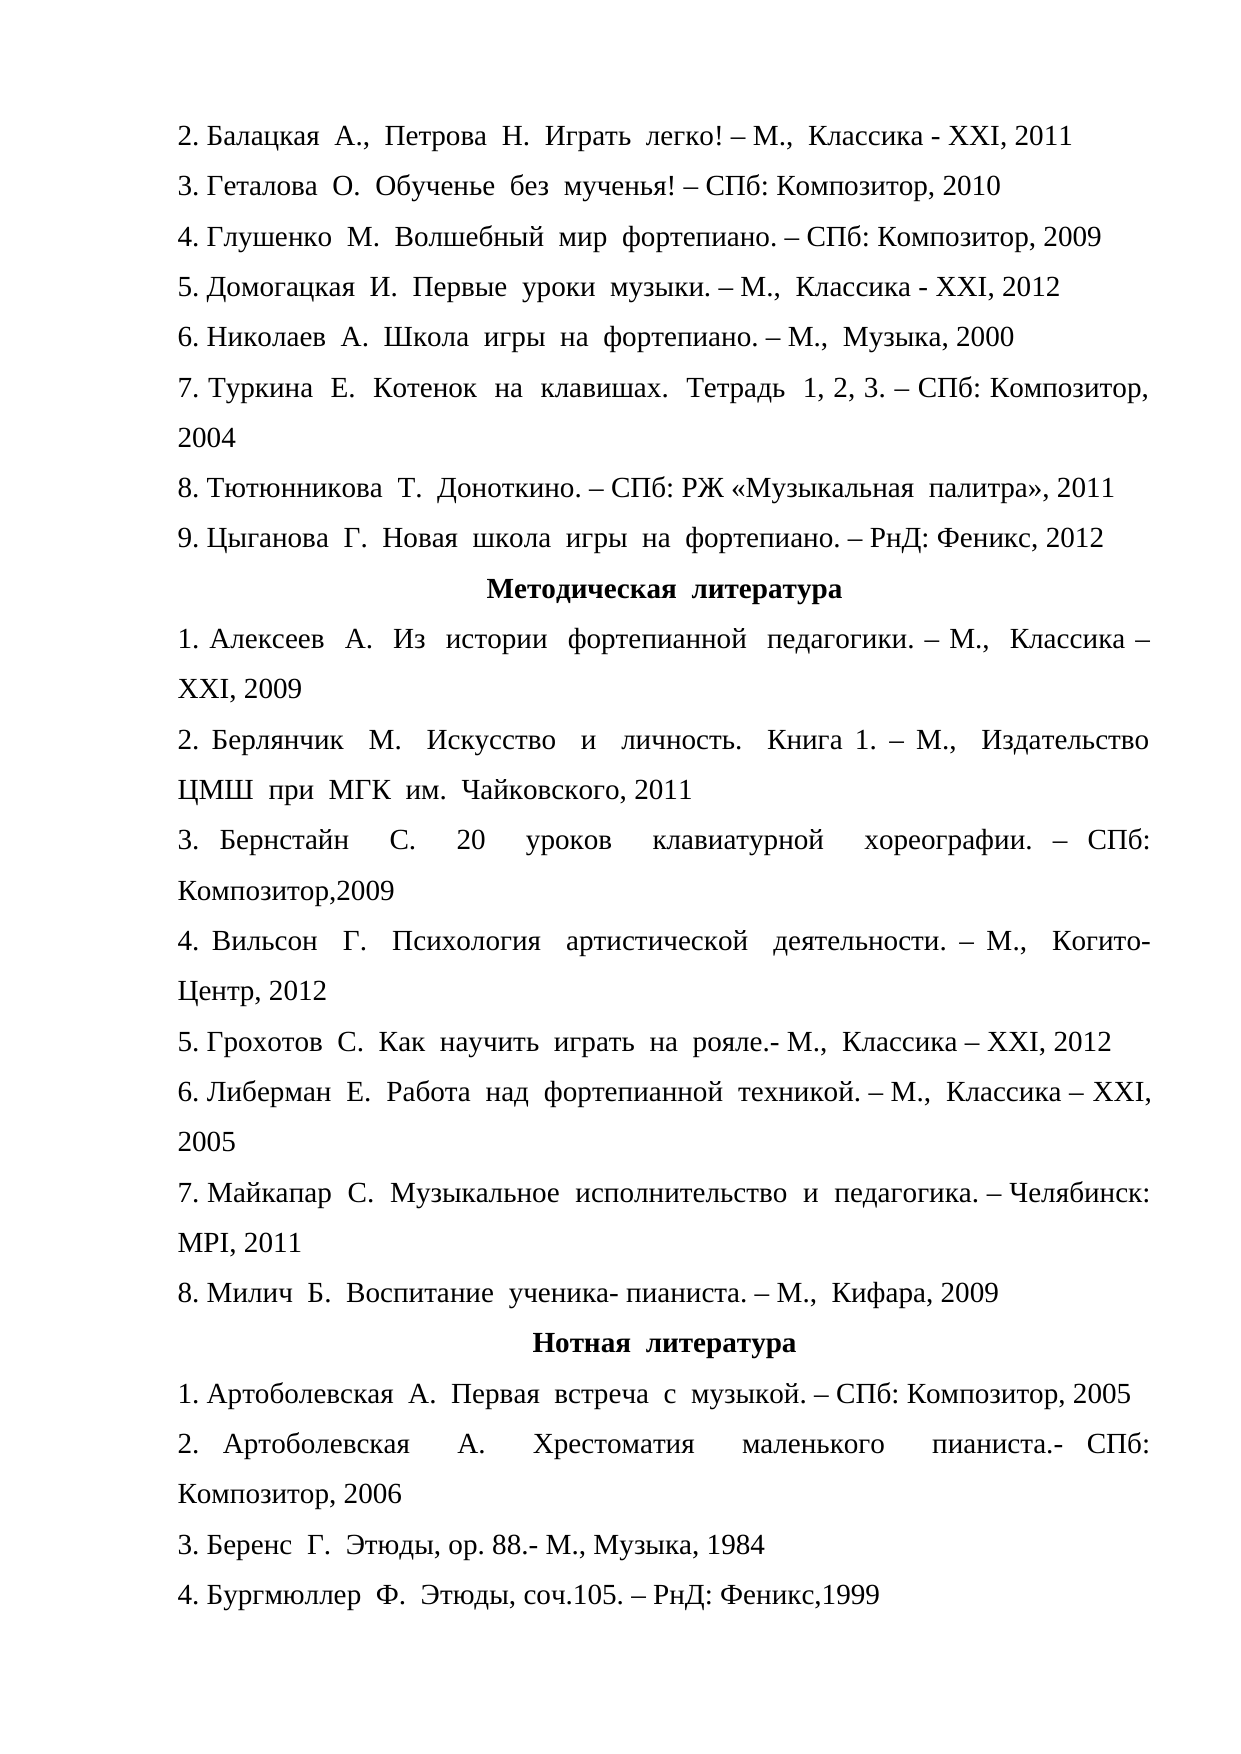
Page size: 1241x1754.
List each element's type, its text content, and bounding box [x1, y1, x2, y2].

text 8. Милич Б. Воспитание ученика- пианиста. – М., Кифара, 2009 [177, 1275, 1152, 1309]
text 4. Бургмюллер Ф. Этюды, соч.105. – РнД: Феникс,1999 [177, 1577, 1152, 1611]
text 8. Тютюнникова Т. Доноткино. – СПб: РЖ «Музыкальная палитра», 2011 [177, 470, 1152, 504]
text 3. Бернстайн С. 20 уроков клавиатурной хореографии. – СПб: Композитор,2009 [177, 822, 1152, 906]
text Методическая литература [177, 571, 1152, 604]
text 2. Балацкая А., Петрова Н. Играть легко! – М., Классика - XXI, 2011 [177, 118, 1152, 152]
text 2. Берлянчик М. Искусство и личность. Книга 1. – М., Издательство ЦМШ при МГК им. Чайковского, 2011 [177, 722, 1152, 806]
text 5. Грохотов С. Как научить играть на рояле.- М., Классика – XXI, 2012 [177, 1024, 1152, 1057]
text 2. Артоболевская А. Хрестоматия маленького пианиста.- СПб: Композитор, 2006 [177, 1426, 1152, 1510]
text 3. Беренс Г. Этюды, ор. 88.- М., Музыка, 1984 [177, 1527, 1152, 1560]
text 3. Геталова О. Обученье без мученья! – СПб: Композитор, 2010 [177, 168, 1152, 202]
text 9. Цыганова Г. Новая школа игры на фортепиано. – РнД: Феникс, 2012 [177, 521, 1152, 554]
text 6. Николаев А. Школа игры на фортепиано. – М., Музыка, 2000 [177, 319, 1152, 353]
text 5. Домогацкая И. Первые уроки музыки. – М., Классика - XXI, 2012 [177, 269, 1152, 303]
text 6. Либерман Е. Работа над фортепианной техникой. – М., Классика – XXI, 2005 [177, 1074, 1152, 1158]
text 1. Артоболевская А. Первая встреча с музыкой. – СПб: Композитор, 2005 [177, 1376, 1152, 1409]
text Нотная литература [177, 1326, 1152, 1359]
text 7. Туркина Е. Котенок на клавишах. Тетрадь 1, 2, 3. – СПб: Композитор, 2004 [177, 370, 1152, 453]
text 4. Глушенко М. Волшебный мир фортепиано. – СПб: Композитор, 2009 [177, 219, 1152, 252]
text 1. Алексеев А. Из истории фортепианной педагогики. – М., Классика – XXI, 2009 [177, 621, 1152, 705]
text 7. Майкапар С. Музыкальное исполнительство и педагогика. – Челябинск: MPI, 2011 [177, 1175, 1152, 1258]
text 4. Вильсон Г. Психология артистической деятельности. – М., Когито-Центр, 2012 [177, 923, 1152, 1007]
